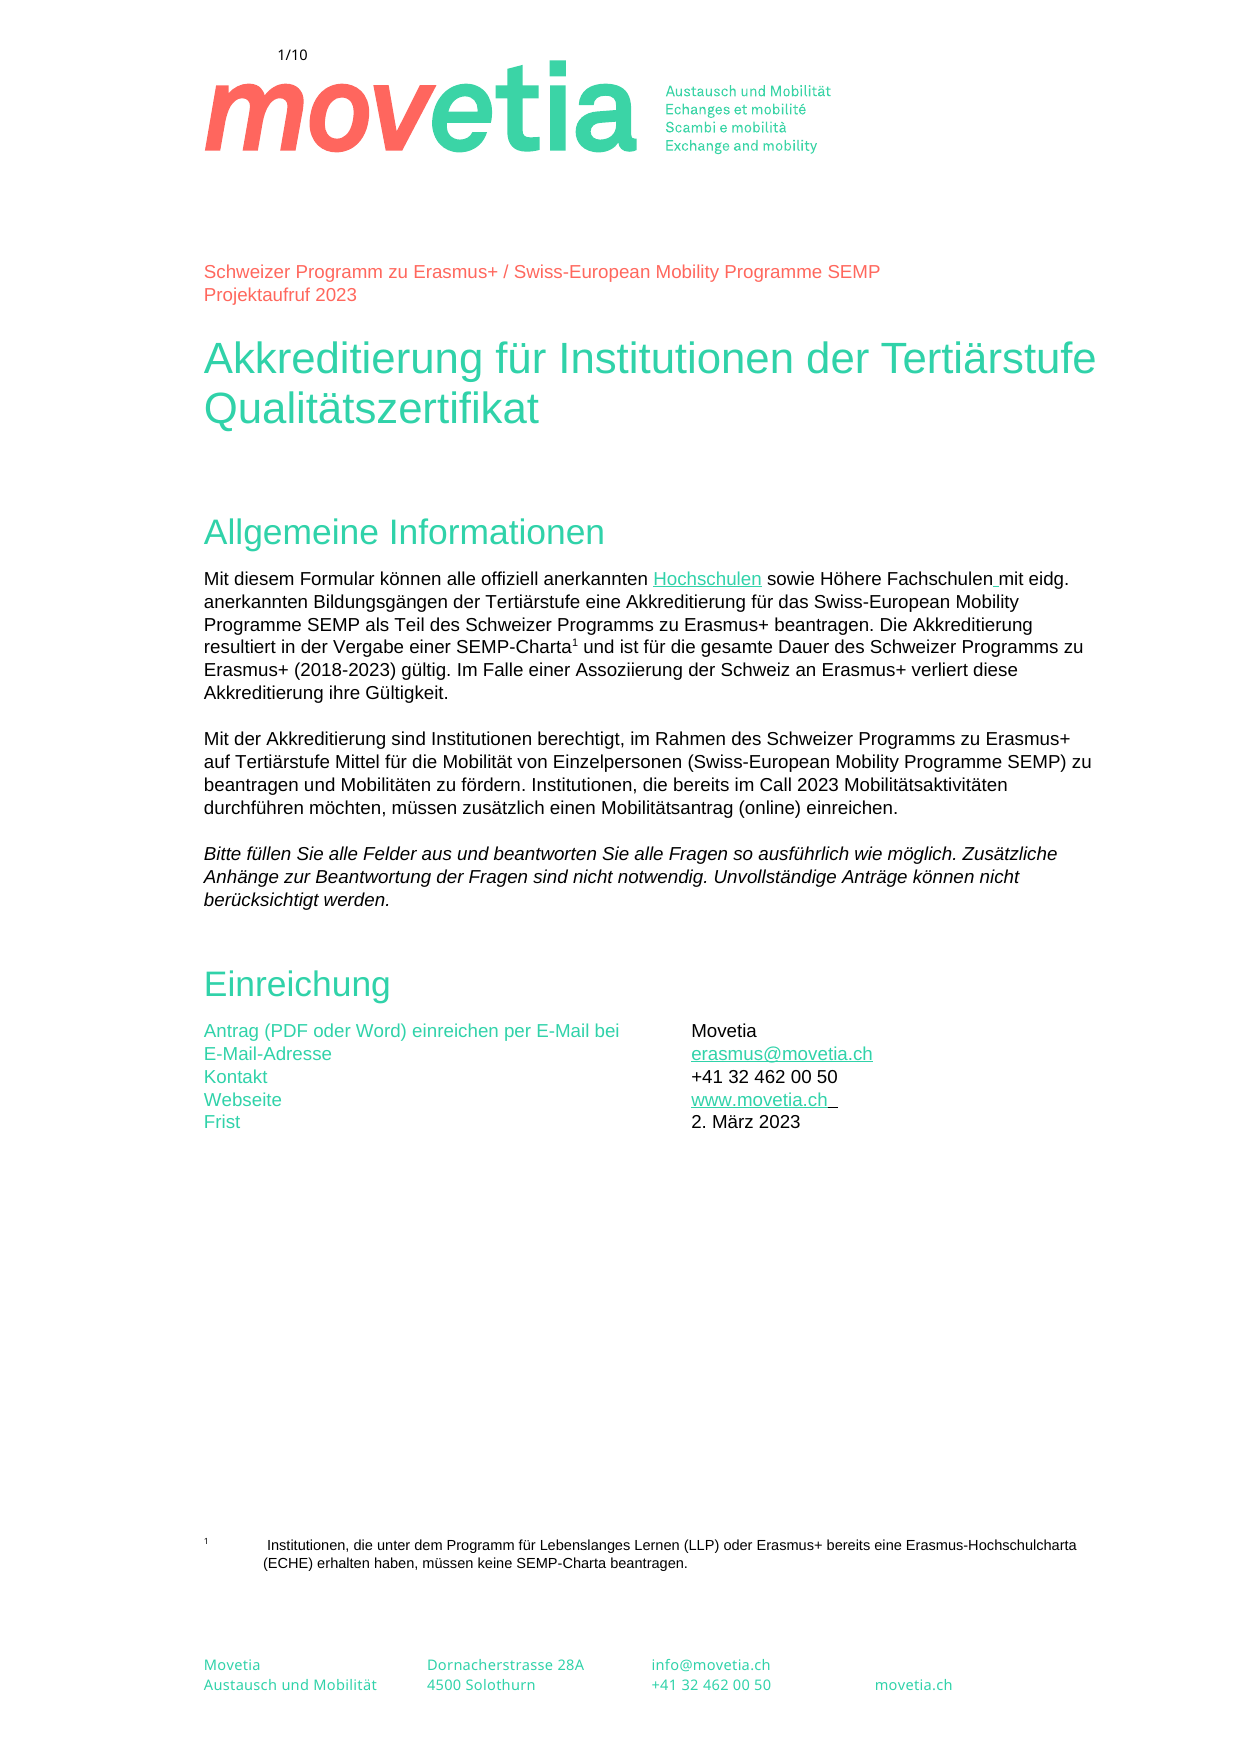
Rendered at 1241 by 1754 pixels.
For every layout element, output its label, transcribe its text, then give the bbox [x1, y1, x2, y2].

table_cell Frist [204, 1110, 691, 1133]
table_header Antrag (PDF oder Word) einreichen per E-Mail bei [204, 1018, 691, 1041]
list Einreichung [204, 960, 1098, 1004]
text Mit der Akkreditierung sind Institutionen berechtigt, im Rahmen des Schweizer Programms zu Erasmus+ auf Tertiärstufe Mittel für die Mobilität von Einzelpersonen (Swiss-European Mobility Programme SEMP) zu beantragen und Mobilitäten zu fördern. Institutionen, die bereits im Call 2023 Mobilitätsaktivitäten durchführen möchten, müssen zusätzlich einen Mobilitätsantrag (online) einreichen. [204, 727, 1098, 818]
table_cell Kontakt [204, 1064, 691, 1087]
table_cell Webseite [204, 1087, 691, 1110]
table_cell +41 32 462 00 50 [691, 1064, 1090, 1087]
list Allgemeine Informationen [204, 508, 1098, 552]
table_cell erasmus@movetia.ch [691, 1041, 1090, 1064]
title Akkreditierung für Institutionen der Tertiärstufe [204, 332, 1098, 382]
title Qualitätszertifikat [204, 382, 1098, 433]
table_header Movetia [691, 1018, 1090, 1041]
subtitle Schweizer Programm zu Erasmus+ / Swiss-European Mobility Programme SEMP Projektaufruf 2023 [204, 259, 1098, 305]
table_cell 2. März 2023 [691, 1110, 1090, 1133]
table_cell www.movetia.ch [691, 1087, 1090, 1110]
text Mit diesem Formular können alle offiziell anerkannten Hochschulen sowie Höhere Fachschulen mit eidg. anerkannten Bildungsgängen der Tertiärstufe eine Akkreditierung für das Swiss-European Mobility Programme SEMP als Teil des Schweizer Programms zu Erasmus+ beantragen. Die Akkreditierung resultiert in der Vergabe einer SEMP-Charta und ist für die gesamte Dauer des Schweizer Programms zu Erasmus+ (2018-2023) gültig. Im Falle einer Assoziierung der Schweiz an Erasmus+ verliert diese Akkreditierung ihre Gültigkeit. [204, 566, 1098, 704]
table_cell E-Mail-Adresse [204, 1041, 691, 1064]
text Bitte füllen Sie alle Felder aus und beantworten Sie alle Fragen so ausführlich wie möglich. Zusätzliche Anhänge zur Beantwortung der Fragen sind nicht notwendig. Unvollständige Anträge können nicht berücksichtigt werden. [204, 841, 1098, 910]
